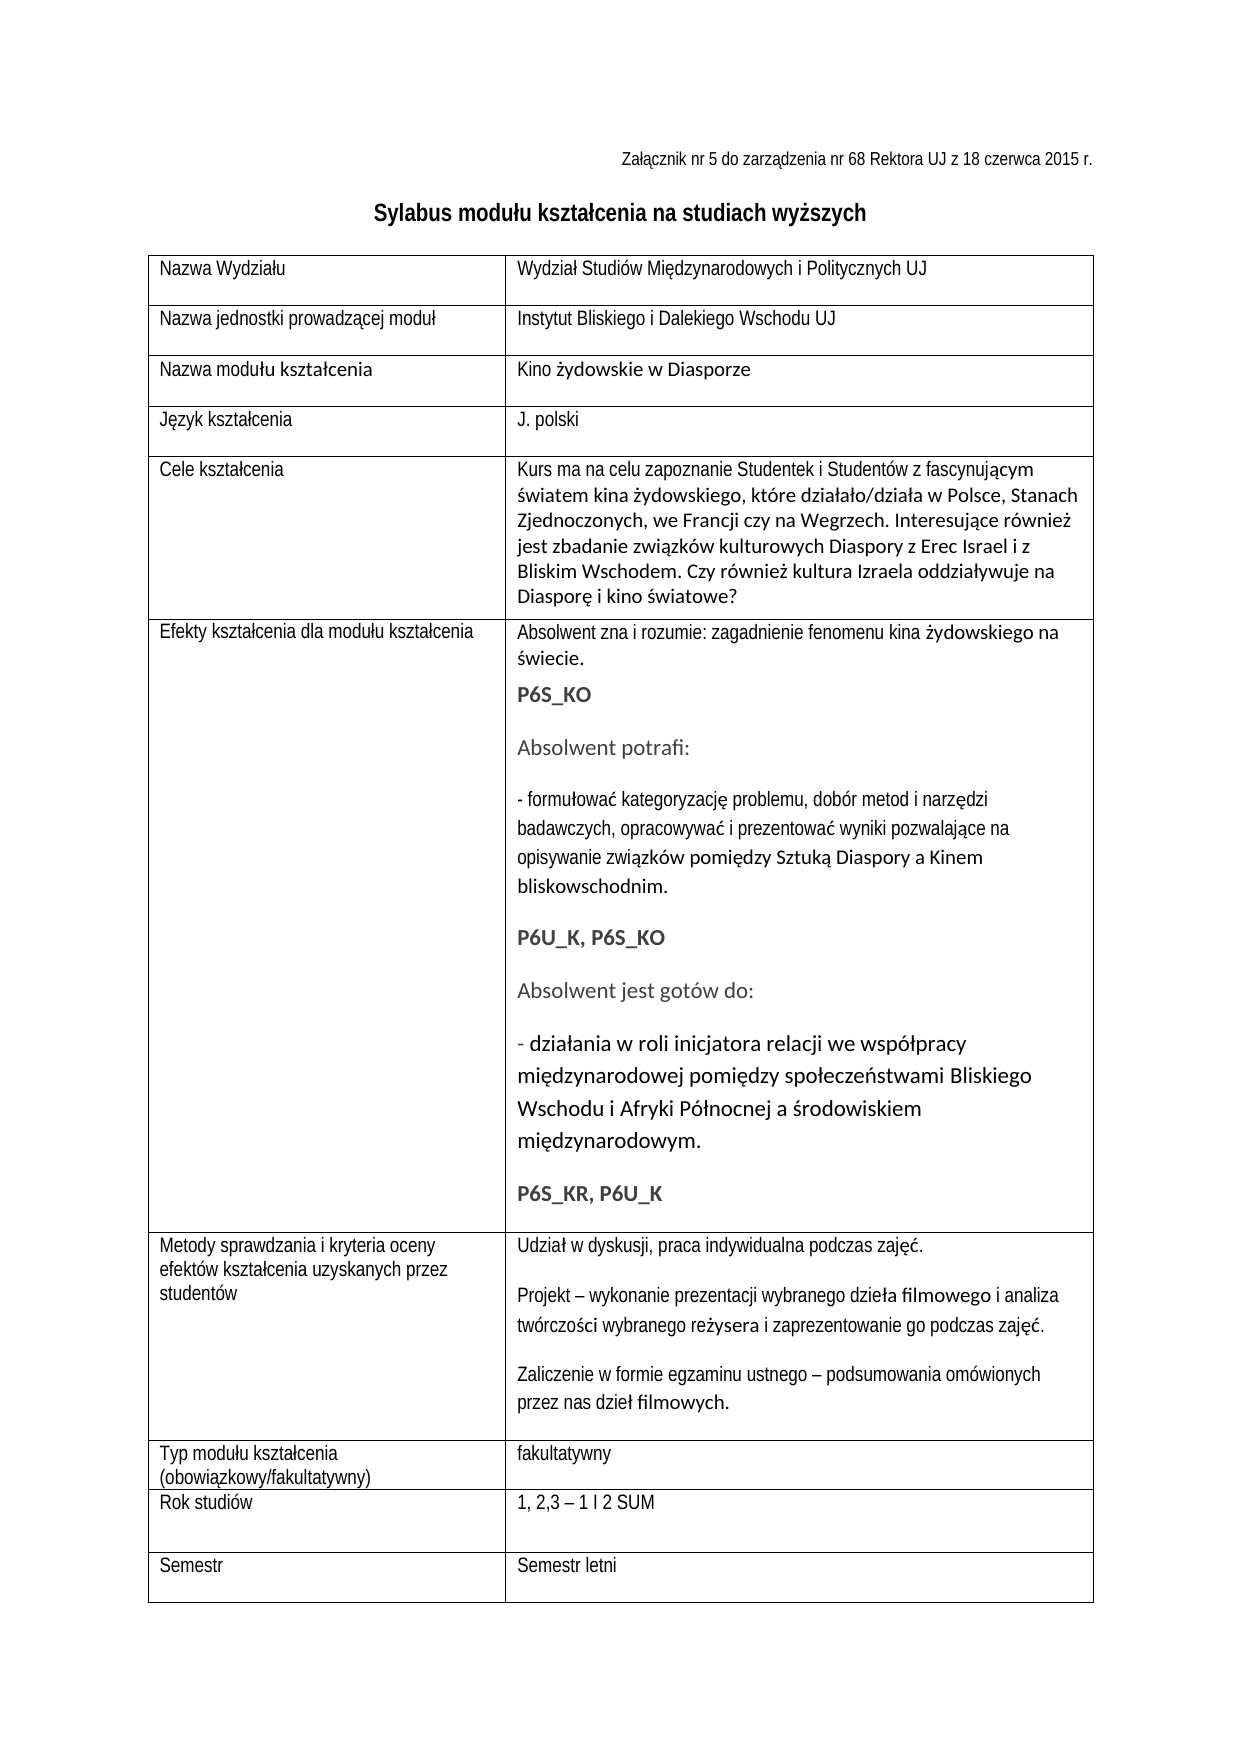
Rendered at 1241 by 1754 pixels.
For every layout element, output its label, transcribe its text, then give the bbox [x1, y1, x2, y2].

table_cell Kurs ma na celu zapoznanie Studentek i Studentów z fascynującym światem kina żydowskiego, które działało/działa w Polsce, Stanach Zjednoczonych, we Francji czy na Wegrzech. Interesujące również jest zbadanie związków kulturowych Diaspory z Erec Israel i z Bliskim Wschodem. Czy również kultura Izraela oddziaływuje na Diasporę i kino światowe? [506, 457, 1093, 618]
table_header Nazwa Wydziału [149, 256, 505, 305]
table_cell Udział w dyskusji, praca indywidualna podczas zajęć. Projekt – wykonanie prezentacji wybranego dzieła filmowego i analiza twórczości wybranego reżysera i zaprezentowanie go podczas zajęć. Zaliczenie w formie egzaminu ustnego – podsumowania omówionych przez nas dzieł filmowych. [506, 1233, 1093, 1439]
table_cell Kino żydowskie w Diasporze [506, 356, 1093, 406]
text Sylabus modułu kształcenia na studiach wyższych [148, 198, 1093, 227]
table_cell Rok studiów [149, 1490, 505, 1552]
table_cell Nazwa modułu kształcenia [149, 356, 505, 406]
table_cell Semestr letni [506, 1553, 1093, 1602]
text Załącznik nr 5 do zarządzenia nr 68 Rektora UJ z 18 czerwca 2015 r. [148, 148, 1093, 169]
table_cell Język kształcenia [149, 407, 505, 456]
table_cell Metody sprawdzania i kryteria oceny efektów kształcenia uzyskanych przez studentów [149, 1233, 505, 1439]
table_cell fakultatywny [506, 1441, 1093, 1489]
table_cell Semestr [149, 1553, 505, 1602]
table_cell Nazwa jednostki prowadzącej moduł [149, 306, 505, 355]
table_cell Typ modułu kształcenia (obowiązkowy/fakultatywny) [149, 1441, 505, 1489]
table_cell J. polski [506, 407, 1093, 456]
table_header Wydział Studiów Międzynarodowych i Politycznych UJ [506, 256, 1093, 305]
table_cell Cele kształcenia [149, 457, 505, 618]
table_cell Absolwent zna i rozumie: zagadnienie fenomenu kina żydowskiego na świecie. P6S_KO Absolwent potrafi: - formułować kategoryzację problemu, dobór metod i narzędzi badawczych, opracowywać i prezentować wyniki pozwalające na opisywanie związków pomiędzy Sztuką Diaspory a Kinem bliskowschodnim. P6U_K, P6S_KO Absolwent jest gotów do: - działania w roli inicjatora relacji we współpracy międzynarodowej pomiędzy społeczeństwami Bliskiego Wschodu i Afryki Północnej a środowiskiem międzynarodowym. P6S_KR, P6U_K [506, 620, 1093, 1232]
table_cell Efekty kształcenia dla modułu kształcenia [149, 620, 505, 1232]
table_cell 1, 2,3 – 1 I 2 SUM [506, 1490, 1093, 1552]
table_cell Instytut Bliskiego i Dalekiego Wschodu UJ [506, 306, 1093, 355]
